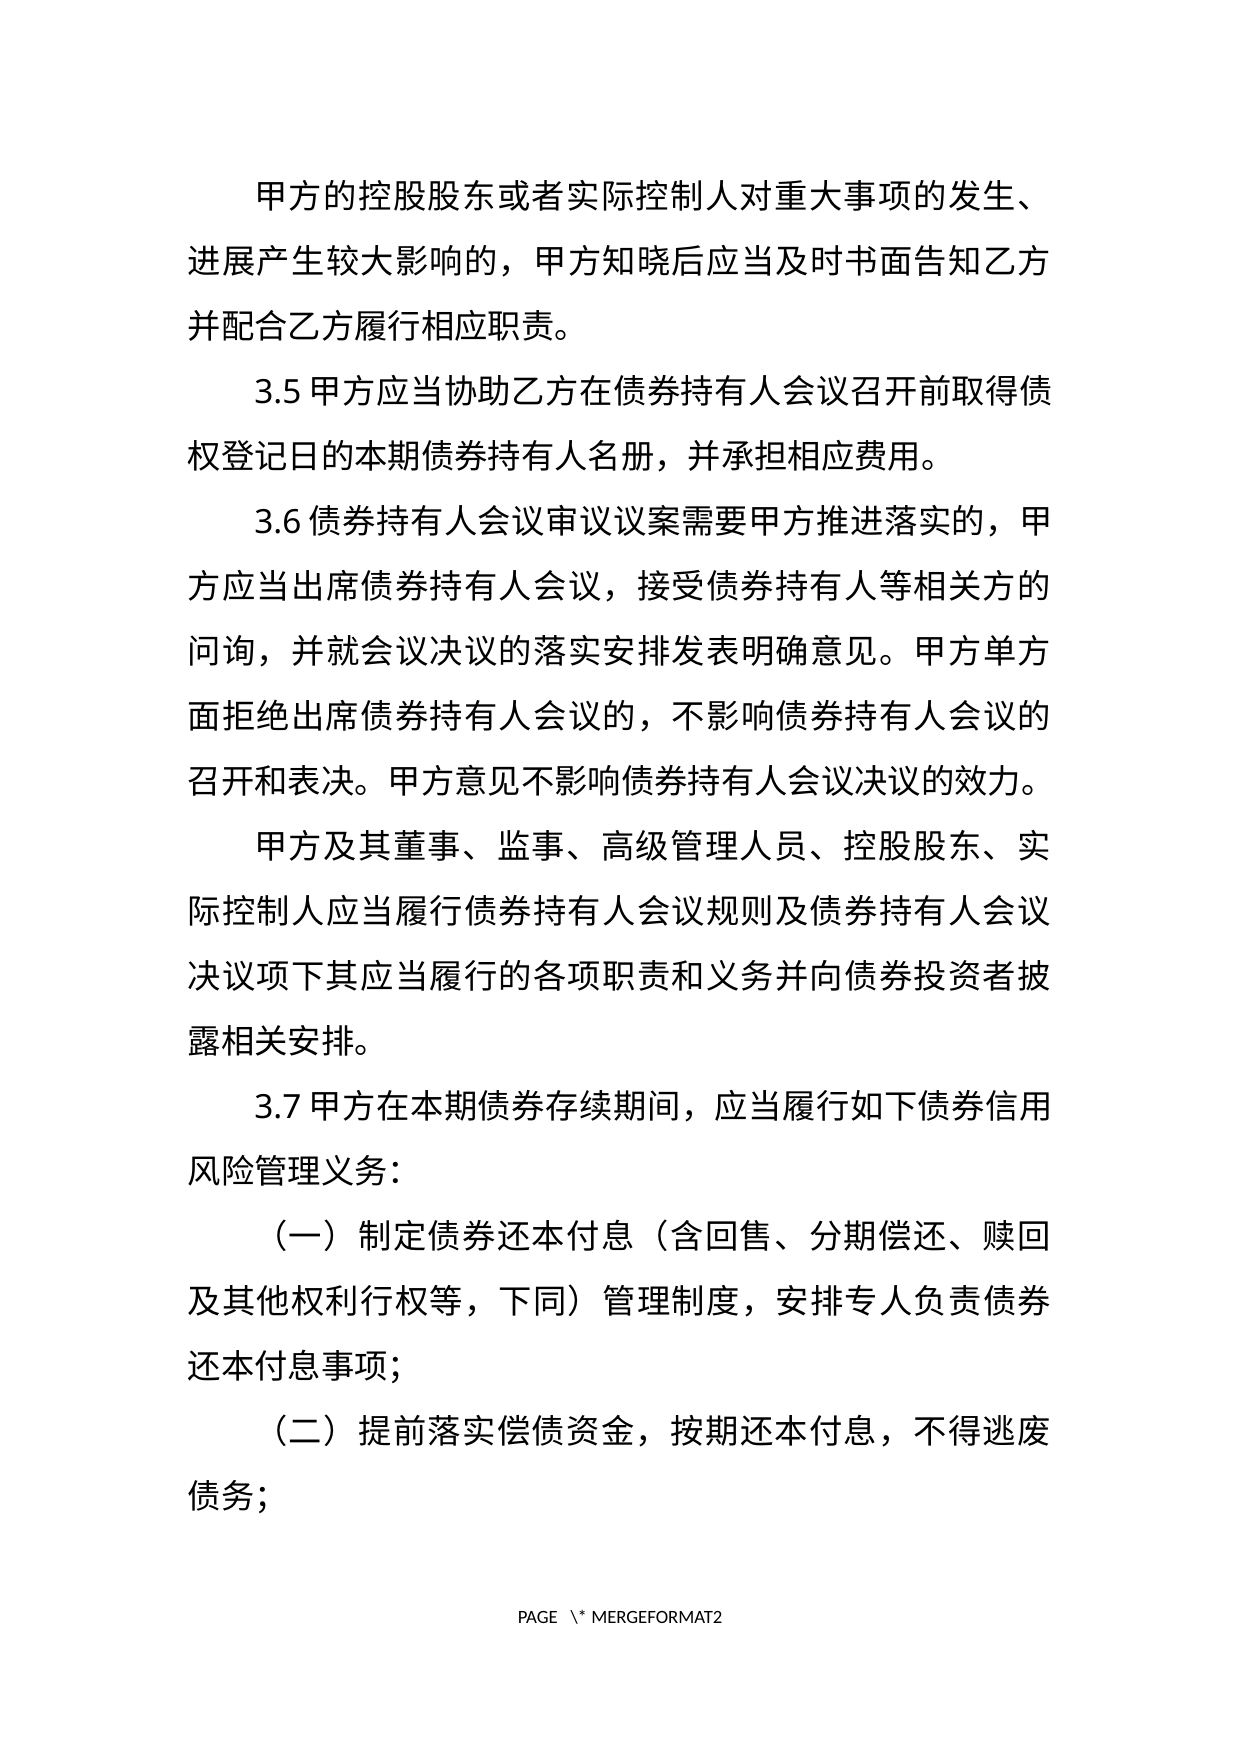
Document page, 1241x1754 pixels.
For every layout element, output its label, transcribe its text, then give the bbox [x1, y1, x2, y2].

text 甲方的控股股东或者实际控制人对重大事项的发生、进展产生较大影响的，甲方知晓后应当及时书面告知乙方，并配合乙方履行相应职责。 [187, 162, 1053, 357]
text 3.7甲方在本期债券存续期间，应当履行如下债券信用风险管理义务： [187, 1072, 1053, 1202]
text 甲方及其董事、监事、高级管理人员、控股股东、实际控制人应当履行债券持有人会议规则及债券持有人会议决议项下其应当履行的各项职责和义务并向债券投资者披露相关安排。 [187, 812, 1053, 1072]
text 3.6债券持有人会议审议议案需要甲方推进落实的，甲方应当出席债券持有人会议，接受债券持有人等相关方的问询，并就会议决议的落实安排发表明确意见。甲方单方面拒绝出席债券持有人会议的，不影响债券持有人会议的召开和表决。甲方意见不影响债券持有人会议决议的效力。 [187, 487, 1053, 812]
text （一）制定债券还本付息（含回售、分期偿还、赎回及其他权利行权等，下同）管理制度，安排专人负责债券还本付息事项； [187, 1202, 1053, 1397]
text 3.5甲方应当协助乙方在债券持有人会议召开前取得债权登记日的本期债券持有人名册，并承担相应费用。 [187, 357, 1053, 487]
text （二）提前落实偿债资金，按期还本付息，不得逃废债务； [187, 1397, 1053, 1527]
